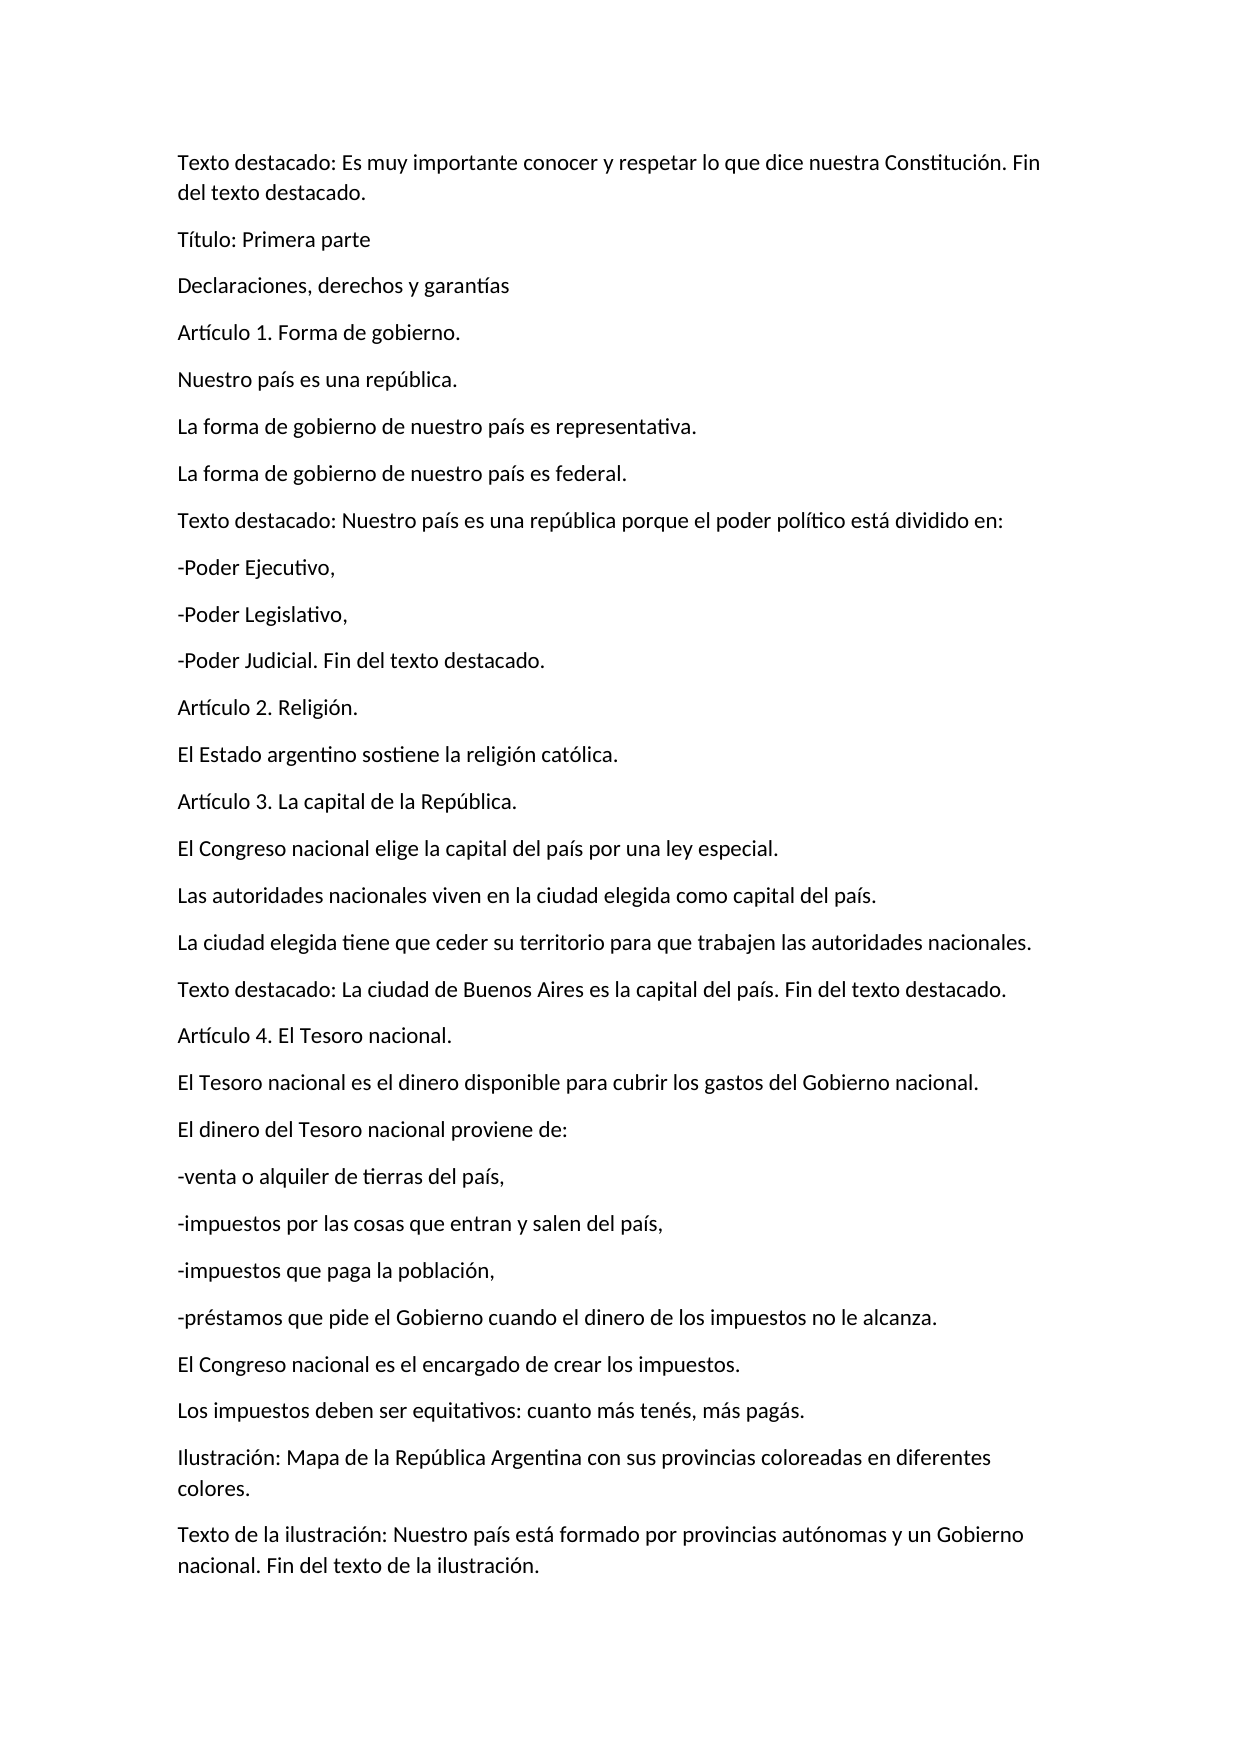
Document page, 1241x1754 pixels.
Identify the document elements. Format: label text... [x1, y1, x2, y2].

text Texto destacado: Nuestro país es una república porque el poder político está dividido en: [177, 506, 1063, 534]
text -Poder Judicial. Fin del texto destacado. [177, 647, 1063, 674]
text -préstamos que pide el Gobierno cuando el dinero de los impuestos no le alcanza. [177, 1303, 1063, 1331]
text El Congreso nacional es el encargado de crear los impuestos. [177, 1350, 1063, 1378]
text Nuestro país es una república. [177, 365, 1063, 393]
text Texto destacado: La ciudad de Buenos Aires es la capital del país. Fin del texto destacado. [177, 975, 1063, 1003]
text El dinero del Tesoro nacional proviene de: [177, 1115, 1063, 1143]
text -Poder Ejecutivo, [177, 553, 1063, 581]
text Las autoridades nacionales viven en la ciudad elegida como capital del país. [177, 881, 1063, 909]
text Título: Primera parte [177, 225, 1063, 253]
text La forma de gobierno de nuestro país es representativa. [177, 412, 1063, 440]
text El Estado argentino sostiene la religión católica. [177, 740, 1063, 768]
text Texto de la ilustración: Nuestro país está formado por provincias autónomas y un Gobierno nacional. Fin del texto de la ilustración. [177, 1521, 1063, 1579]
text Artículo 3. La capital de la República. [177, 787, 1063, 815]
text La ciudad elegida tiene que ceder su territorio para que trabajen las autoridades nacionales. [177, 928, 1063, 956]
text Artículo 4. El Tesoro nacional. [177, 1022, 1063, 1049]
text Artículo 1. Forma de gobierno. [177, 318, 1063, 346]
text -impuestos por las cosas que entran y salen del país, [177, 1209, 1063, 1237]
text -Poder Legislativo, [177, 600, 1063, 628]
text Declaraciones, derechos y garantías [177, 272, 1063, 299]
text Los impuestos deben ser equitativos: cuanto más tenés, más pagás. [177, 1397, 1063, 1424]
text La forma de gobierno de nuestro país es federal. [177, 459, 1063, 487]
text El Tesoro nacional es el dinero disponible para cubrir los gastos del Gobierno nacional. [177, 1068, 1063, 1096]
text -impuestos que paga la población, [177, 1256, 1063, 1284]
text Texto destacado: Es muy importante conocer y respetar lo que dice nuestra Constitución. Fin del texto destacado. [177, 148, 1063, 206]
text Artículo 2. Religión. [177, 693, 1063, 721]
text Ilustración: Mapa de la República Argentina con sus provincias coloreadas en diferentes colores. [177, 1443, 1063, 1502]
text El Congreso nacional elige la capital del país por una ley especial. [177, 834, 1063, 862]
text -venta o alquiler de tierras del país, [177, 1162, 1063, 1190]
